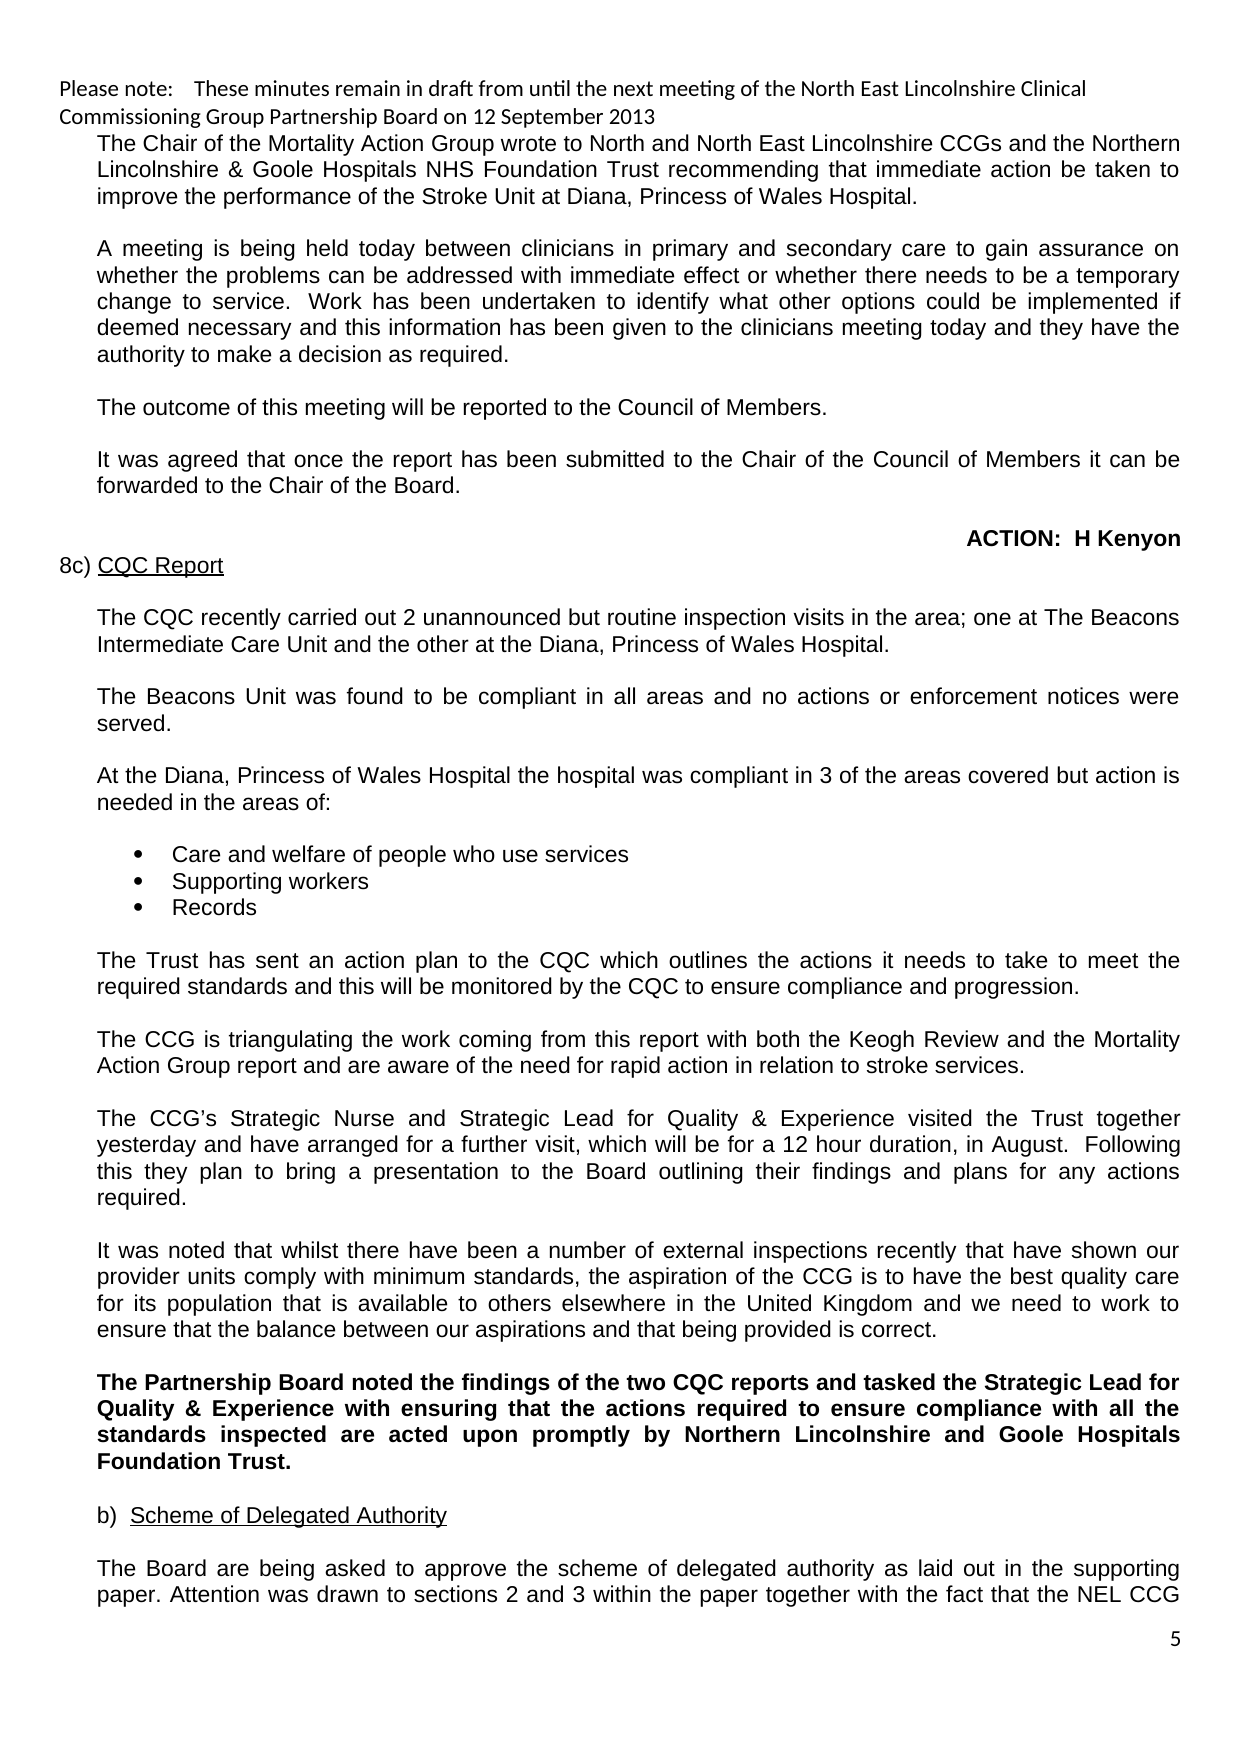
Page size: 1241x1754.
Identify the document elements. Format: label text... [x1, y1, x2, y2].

text The CCG is triangulating the work coming from this report with both the Keogh Review and the Mortality Action Group report and are aware of the need for rapid action in relation to stroke services. [97, 1026, 1181, 1079]
list Records [134, 894, 1181, 921]
list Supporting workers [134, 868, 1181, 894]
text b) Scheme of Delegated Authority [97, 1502, 1181, 1528]
text The Chair of the Mortality Action Group wrote to North and North East Lincolnshire CCGs and the Northern Lincolnshire & Goole Hospitals NHS Foundation Trust recommending that immediate action be taken to improve the performance of the Stroke Unit at Diana, Princess of Wales Hospital. [97, 130, 1181, 209]
text ACTION: H Kenyon [97, 525, 1181, 552]
text It was noted that whilst there have been a number of external inspections recently that have shown our provider units comply with minimum standards, the aspiration of the CCG is to have the best quality care for its population that is available to others elsewhere in the United Kingdom and we need to work to ensure that the balance between our aspirations and that being provided is correct. [97, 1237, 1181, 1342]
text 8c) CQC Report [59, 552, 1181, 578]
text The Partnership Board noted the findings of the two CQC reports and tasked the Strategic Lead for Quality & Experience with ensuring that the actions required to ensure compliance with all the standards inspected are acted upon promptly by Northern Lincolnshire and Goole Hospitals Foundation Trust. [97, 1368, 1181, 1474]
text It was agreed that once the report has been submitted to the Chair of the Council of Members it can be forwarded to the Chair of the Board. [97, 446, 1181, 499]
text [97, 1555, 1181, 1607]
text At the Diana, Princess of Wales Hospital the hospital was compliant in 3 of the areas covered but action is needed in the areas of: [97, 762, 1181, 815]
text The Beacons Unit was found to be compliant in all areas and no actions or enforcement notices were served. [97, 683, 1181, 736]
text A meeting is being held today between clinicians in primary and secondary care to gain assurance on whether the problems can be addressed with immediate effect or whether there needs to be a temporary change to service. Work has been undertaken to identify what other options could be implemented if deemed necessary and this information has been given to the clinicians meeting today and they have the authority to make a decision as required. [97, 235, 1181, 367]
text The outcome of this meeting will be reported to the Council of Members. [97, 393, 1181, 420]
text The CCG’s Strategic Nurse and Strategic Lead for Quality & Experience visited the Trust together yesterday and have arranged for a further visit, which will be for a 12 hour duration, in August. Following this they plan to bring a presentation to the Board outlining their findings and plans for any actions required. [97, 1105, 1181, 1210]
list Care and welfare of people who use services [134, 841, 1181, 868]
text The CQC recently carried out 2 unannounced but routine inspection visits in the area; one at The Beacons Intermediate Care Unit and the other at the Diana, Princess of Wales Hospital. [97, 604, 1181, 657]
text The Trust has sent an action plan to the CQC which outlines the actions it needs to take to meet the required standards and this will be monitored by the CQC to ensure compliance and progression. [97, 947, 1181, 999]
